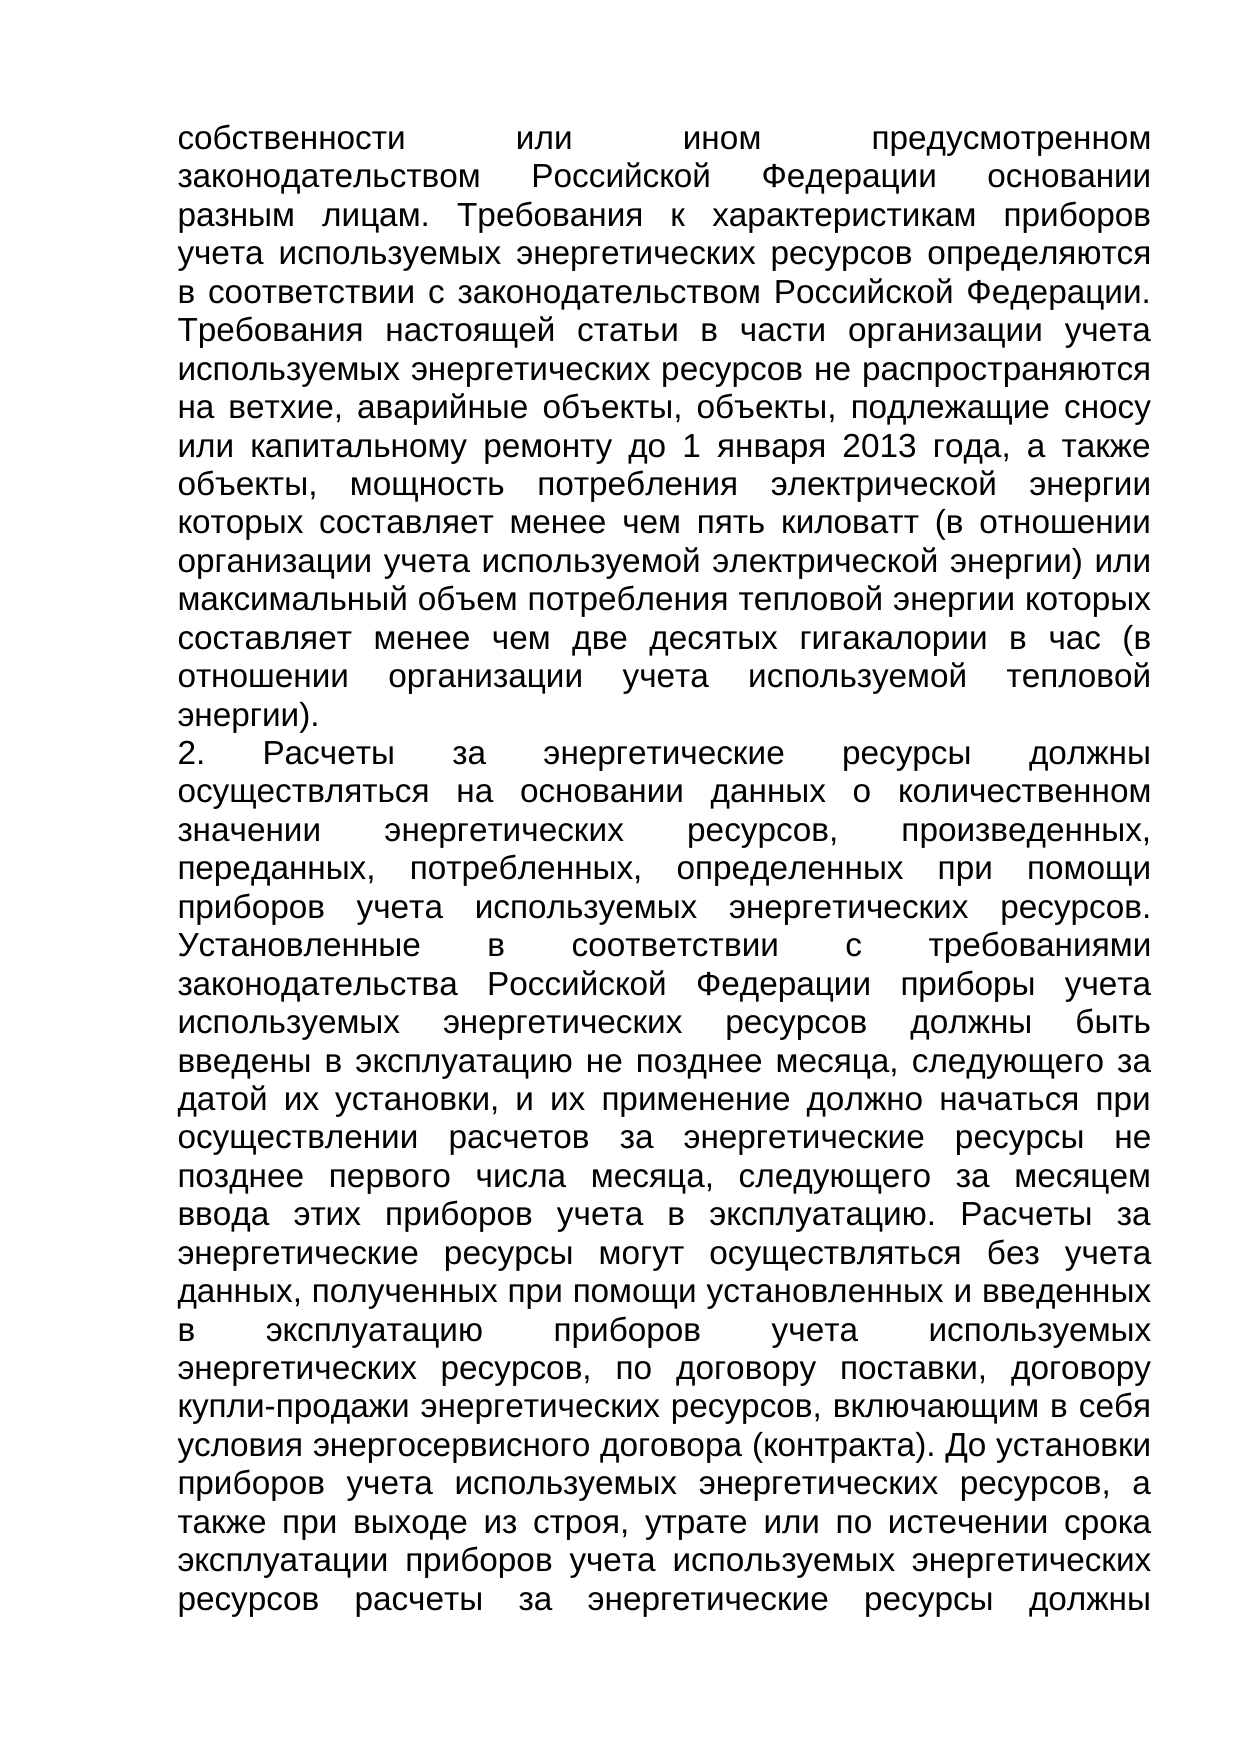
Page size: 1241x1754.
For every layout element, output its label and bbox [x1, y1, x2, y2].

text [177, 733, 1152, 1617]
text [177, 118, 1152, 733]
